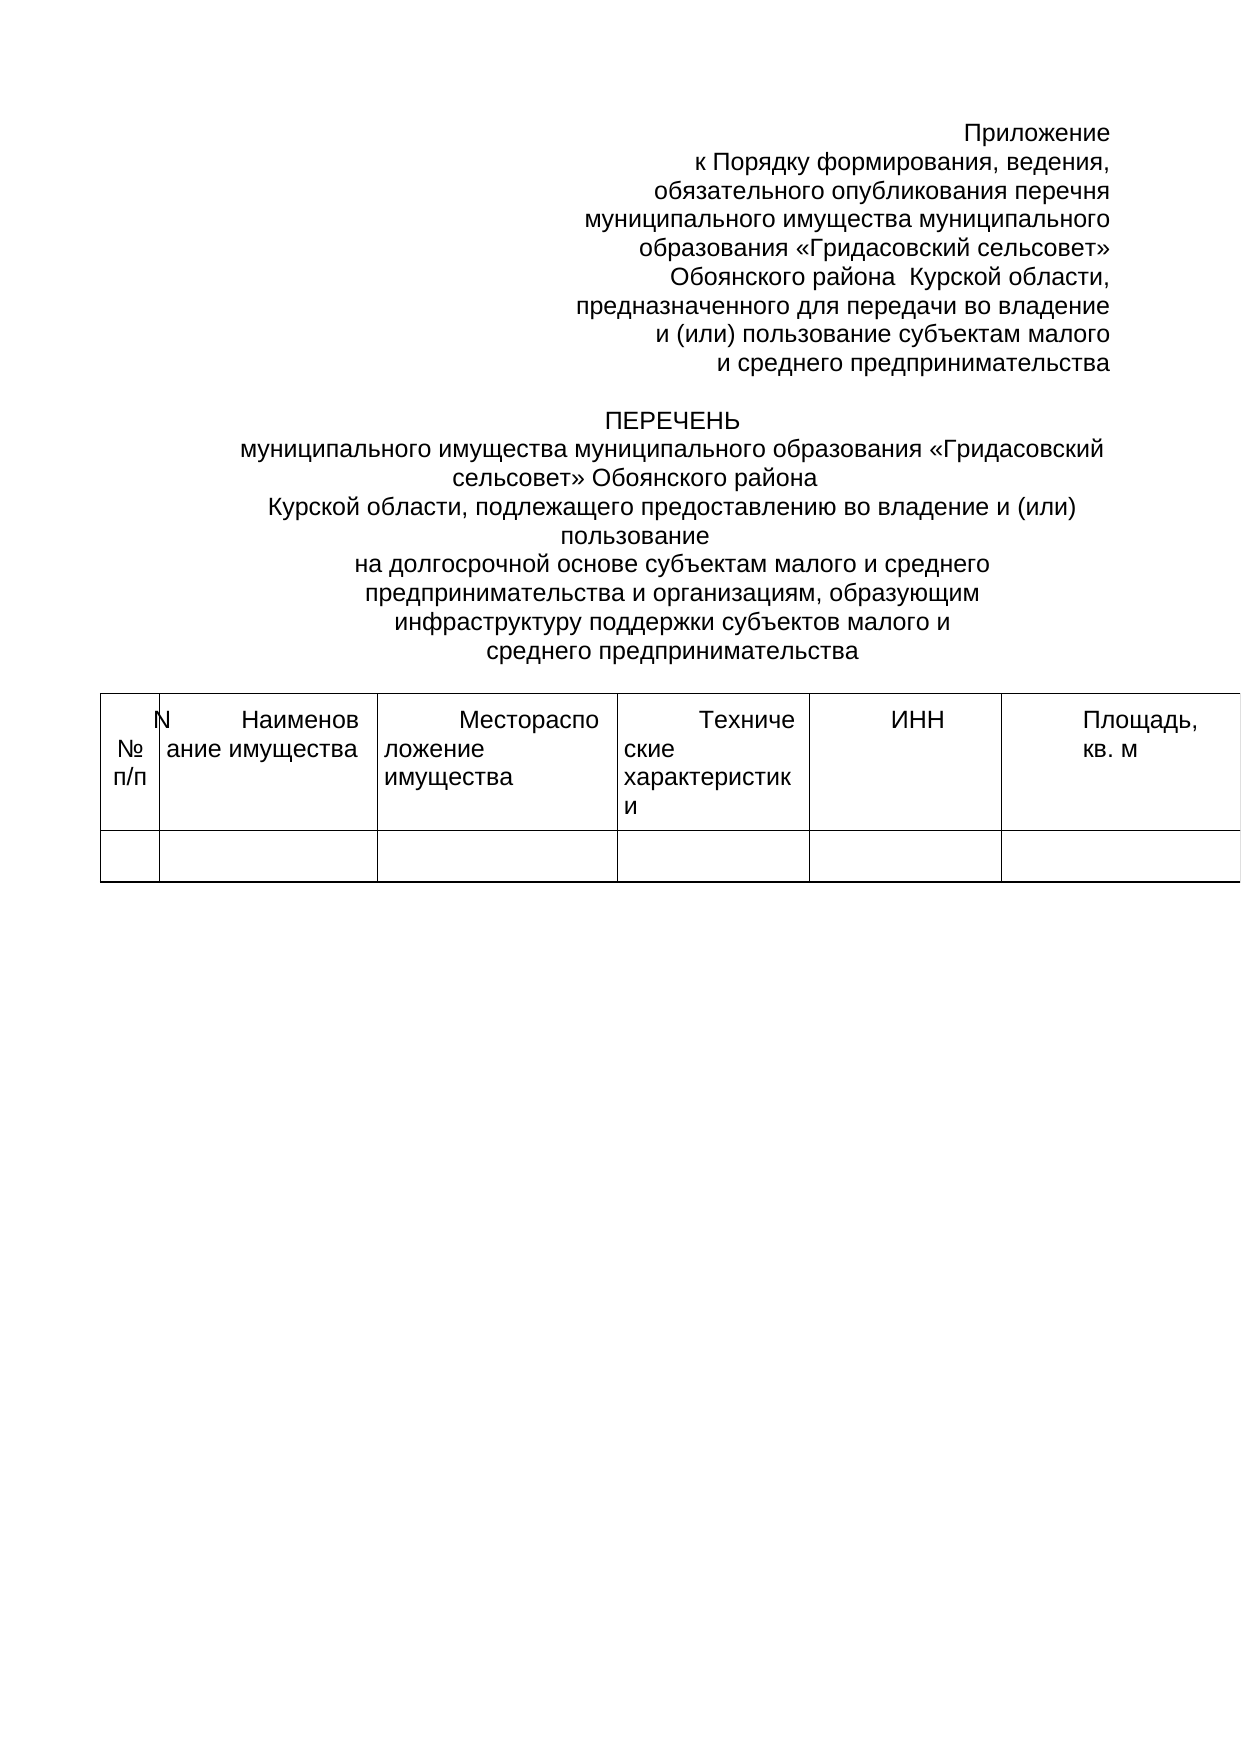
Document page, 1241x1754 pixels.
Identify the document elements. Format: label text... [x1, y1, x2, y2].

text среднего предпринимательства [159, 636, 1110, 664]
table_header ИНН [810, 694, 1001, 830]
text муниципального имущества муниципального [381, 204, 1110, 233]
text инфраструктуру поддержки субъектов малого и [159, 607, 1110, 636]
table_cell [810, 831, 1001, 881]
text предпринимательства и организациям, образующим [159, 578, 1110, 607]
text образования «Гридасовский сельсовет» [381, 233, 1110, 262]
table_header Площадь, кв. м [1002, 694, 1240, 830]
text ПЕРЕЧЕНЬ [159, 406, 1110, 434]
table_header Месторасположение имущества [378, 694, 617, 830]
table_header Наименование имущества [160, 694, 377, 830]
text муниципального имущества муниципального образования «Гридасовский сельсовет» Обоянского района [159, 434, 1110, 492]
table_header Технические характеристики [618, 694, 809, 830]
table_cell [101, 831, 159, 881]
text Приложение [159, 118, 1110, 147]
table_cell [378, 831, 617, 881]
table_cell [1002, 831, 1240, 881]
text и среднего предпринимательства [159, 348, 1110, 377]
table_header N№ п/п [101, 694, 159, 830]
table_cell [618, 831, 809, 881]
table_cell [160, 831, 377, 881]
text обязательного опубликования перечня [159, 176, 1110, 204]
text Курской области, подлежащего предоставлению во владение и (или) пользование [159, 492, 1110, 549]
text Обоянского района Курской области, [381, 262, 1110, 291]
text на долгосрочной основе субъектам малого и среднего [159, 549, 1110, 578]
text и (или) пользование субъектам малого [159, 319, 1110, 348]
text предназначенного для передачи во владение [159, 291, 1110, 319]
text к Порядку формирования, ведения, [159, 147, 1110, 176]
